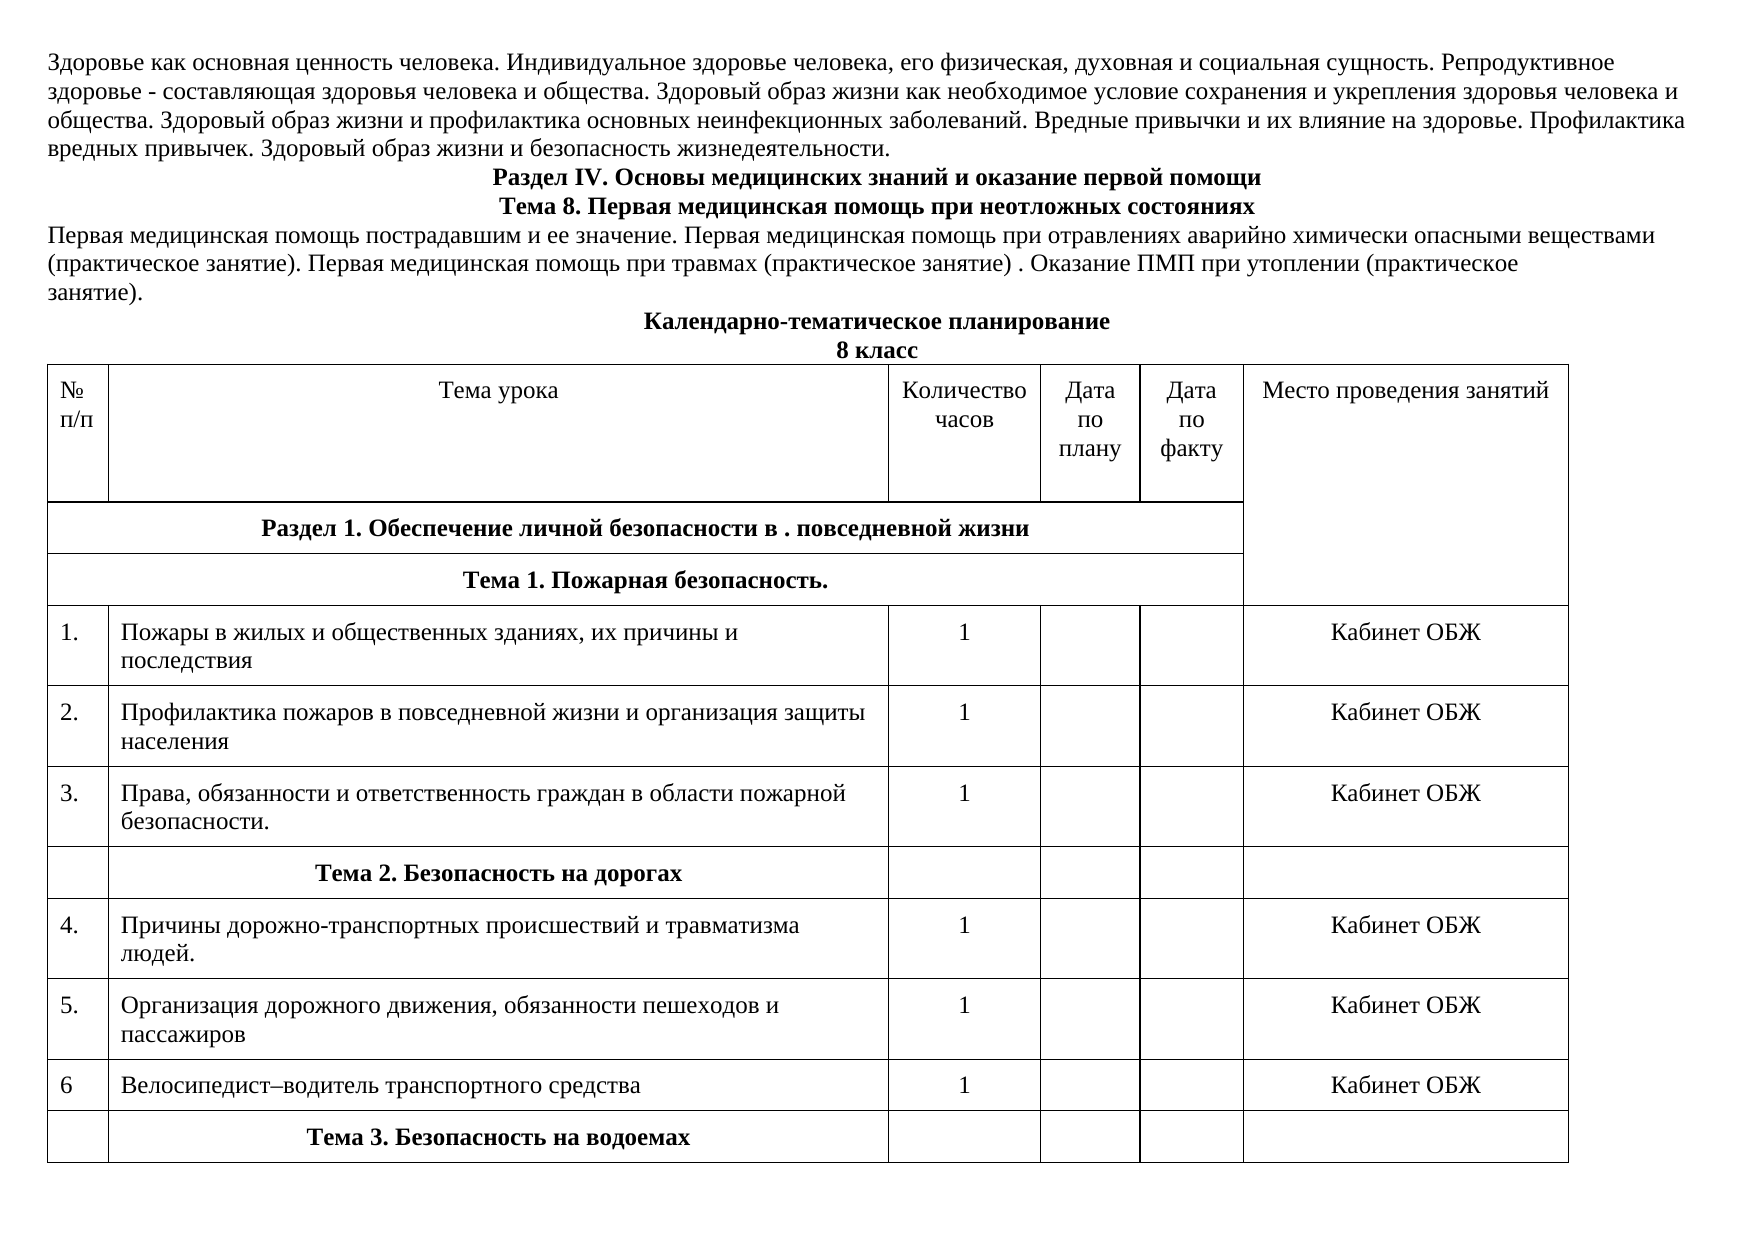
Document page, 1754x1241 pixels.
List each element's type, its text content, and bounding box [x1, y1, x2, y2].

table_cell [889, 1111, 1040, 1162]
table_cell Тема 3. Безопасность на водоемах [109, 1111, 888, 1162]
text Календарно-тематическое планирование [47, 306, 1707, 335]
table_cell Кабинет ОБЖ [1244, 606, 1568, 685]
table_header Дата по плану [1041, 365, 1139, 501]
table_cell 1. [48, 606, 108, 685]
table_cell 5. [48, 979, 108, 1058]
table_cell 6 [48, 1060, 108, 1110]
table_cell 2. [48, 686, 108, 766]
table_cell Кабинет ОБЖ [1244, 979, 1568, 1058]
table_cell 1 [889, 899, 1040, 978]
table_cell Профилактика пожаров в повседневной жизни и организация защиты населения [109, 686, 888, 766]
table_header Дата по факту [1141, 365, 1243, 501]
table_cell Кабинет ОБЖ [1244, 686, 1568, 766]
table_cell [1244, 1111, 1568, 1162]
table_cell [1041, 767, 1139, 846]
table_cell [1041, 899, 1139, 978]
table_cell 4. [48, 899, 108, 978]
table_cell Тема 2. Безопасность на дорогах [109, 847, 888, 898]
table_cell [1141, 1060, 1243, 1110]
table_cell [1141, 686, 1243, 766]
table_cell [1041, 847, 1139, 898]
table_header Место проведения занятий [1244, 365, 1568, 605]
table_cell [1041, 1111, 1139, 1162]
table_cell [1141, 899, 1243, 978]
table_cell Раздел 1. Обеспечение личной безопасности в . повседневной жизни [48, 503, 1243, 553]
table_header Тема урока [109, 365, 888, 501]
table_cell Кабинет ОБЖ [1244, 1060, 1568, 1110]
table_cell [1041, 606, 1139, 685]
table_cell Пожары в жилых и общественных зданиях, их причины и последствия [109, 606, 888, 685]
table_cell [1244, 847, 1568, 898]
table_cell 1 [889, 606, 1040, 685]
table_cell [1141, 979, 1243, 1058]
text занятие). [47, 277, 1707, 306]
table_cell [1041, 979, 1139, 1058]
text Тема 8. Первая медицинская помощь при неотложных состояниях [47, 191, 1707, 220]
table_cell [1041, 686, 1139, 766]
table_cell 1 [889, 767, 1040, 846]
table_cell [1041, 1060, 1139, 1110]
table_cell Организация дорожного движения, обязанности пешеходов и пассажиров [109, 979, 888, 1058]
table_cell [1141, 767, 1243, 846]
table_cell Велосипедист–водитель транспортного средства [109, 1060, 888, 1110]
table_cell [1141, 606, 1243, 685]
table_cell [1141, 847, 1243, 898]
text Здоровье как основная ценность человека. Индивидуальное здоровье человека, его физическая, духовная и социальная сущность. Репродуктивное здоровье - составляющая здоровья человека и общества. Здоровый образ жизни как необходимое условие сохранения и укрепления здоровья человека и общества. Здоровый образ жизни и профилактика основных неинфекционных заболеваний. Вредные привычки и их влияние на здоровье. Профилактика вредных привычек. Здоровый образ жизни и безопасность жизнедеятельности. [47, 47, 1707, 162]
table_cell [889, 847, 1040, 898]
table_cell [1141, 1111, 1243, 1162]
table_cell Права, обязанности и ответственность граждан в области пожарной безопасности. [109, 767, 888, 846]
table_cell [48, 1111, 108, 1162]
table_cell 1 [889, 979, 1040, 1058]
table_cell 3. [48, 767, 108, 846]
text Первая медицинская помощь пострадавшим и ее значение. Первая медицинская помощь при отравлениях аварийно химически опасными веществами (практическое занятие). Первая медицинская помощь при травмах (практическое занятие) . Оказание ПМП при утоплении (практическое [47, 220, 1707, 277]
table_cell [48, 847, 108, 898]
table_cell Кабинет ОБЖ [1244, 767, 1568, 846]
table_cell Кабинет ОБЖ [1244, 899, 1568, 978]
table_header № п/п [48, 365, 108, 501]
table_cell 1 [889, 686, 1040, 766]
table_cell 1 [889, 1060, 1040, 1110]
text Раздел IV. Основы медицинских знаний и оказание первой помощи [47, 162, 1707, 191]
text 8 класс [47, 335, 1707, 363]
table_header Количество часов [889, 365, 1040, 501]
table_cell Причины дорожно-транспортных происшествий и травматизма людей. [109, 899, 888, 978]
table_cell Тема 1. Пожарная безопасность. [48, 554, 1243, 605]
